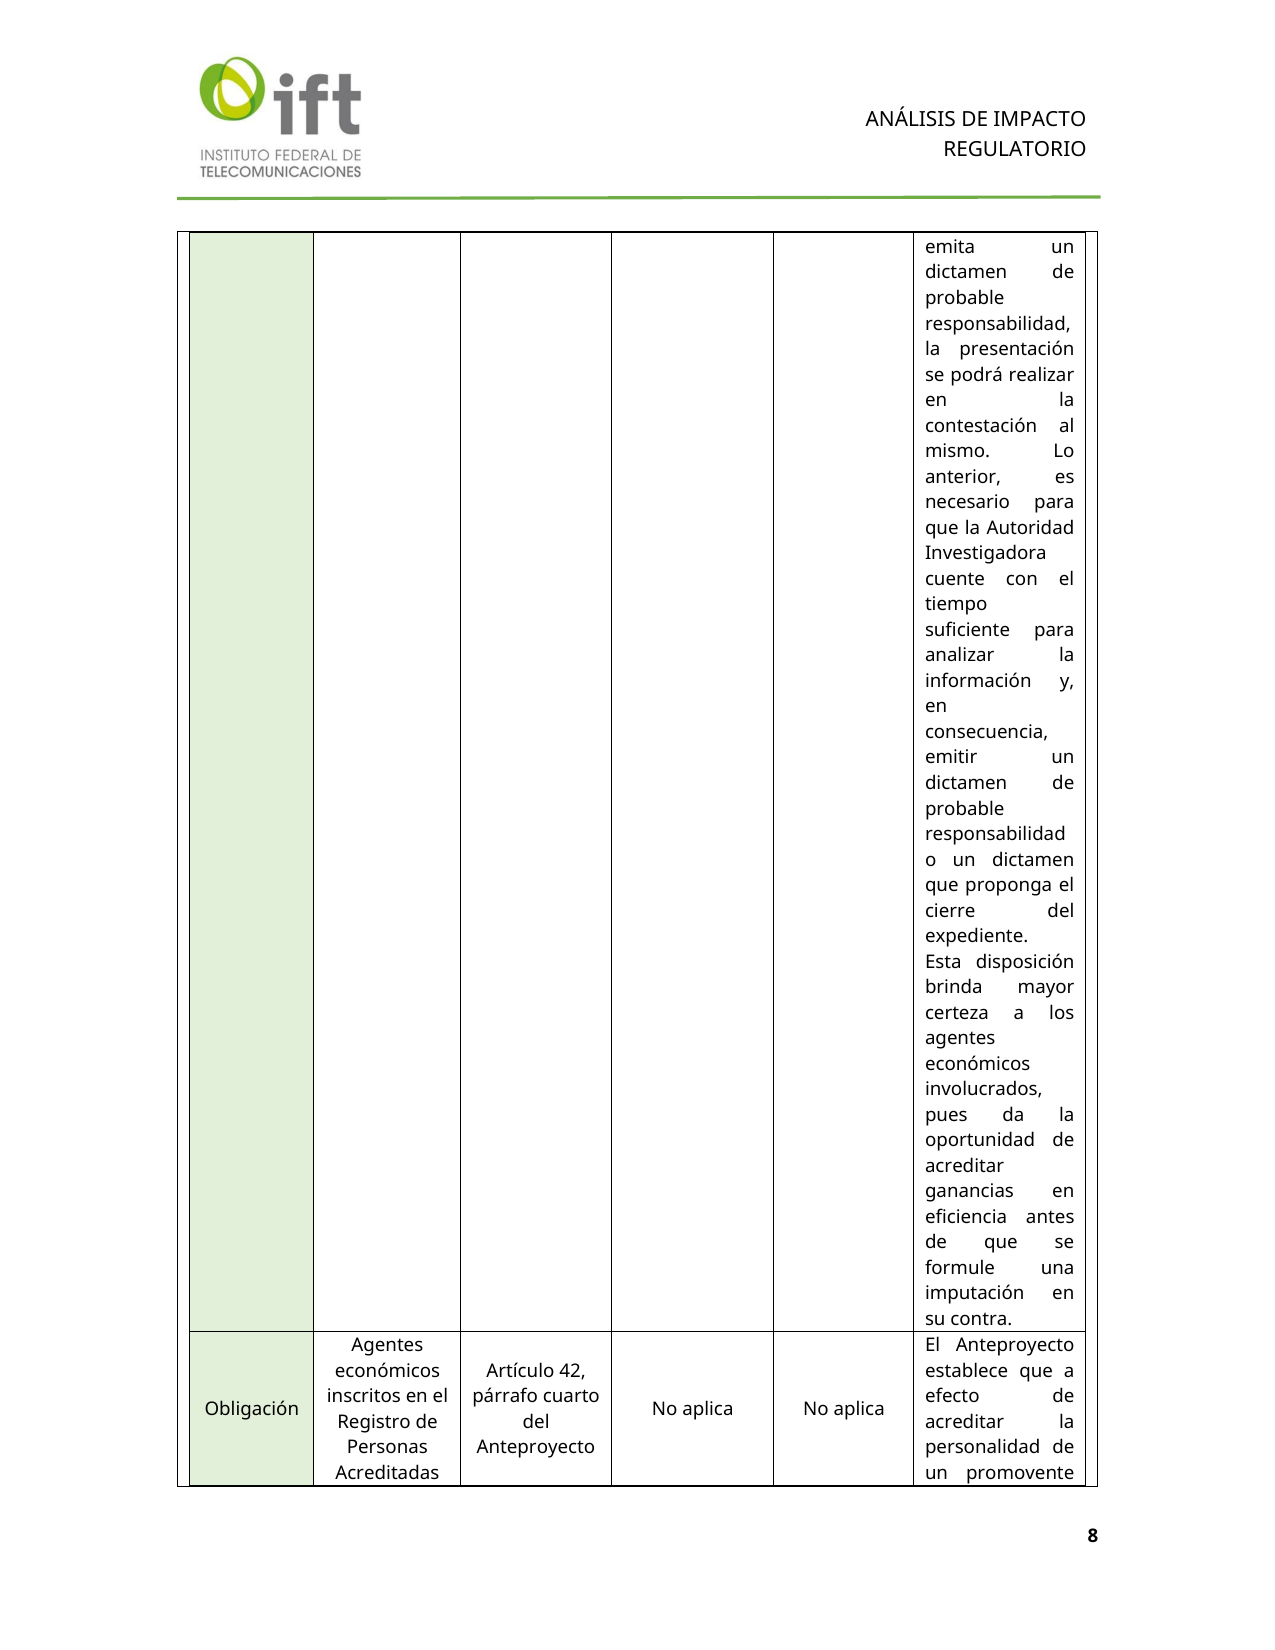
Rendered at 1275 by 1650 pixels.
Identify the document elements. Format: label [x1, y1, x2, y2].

picture [177, 52, 390, 196]
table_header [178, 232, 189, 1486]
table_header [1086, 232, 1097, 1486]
